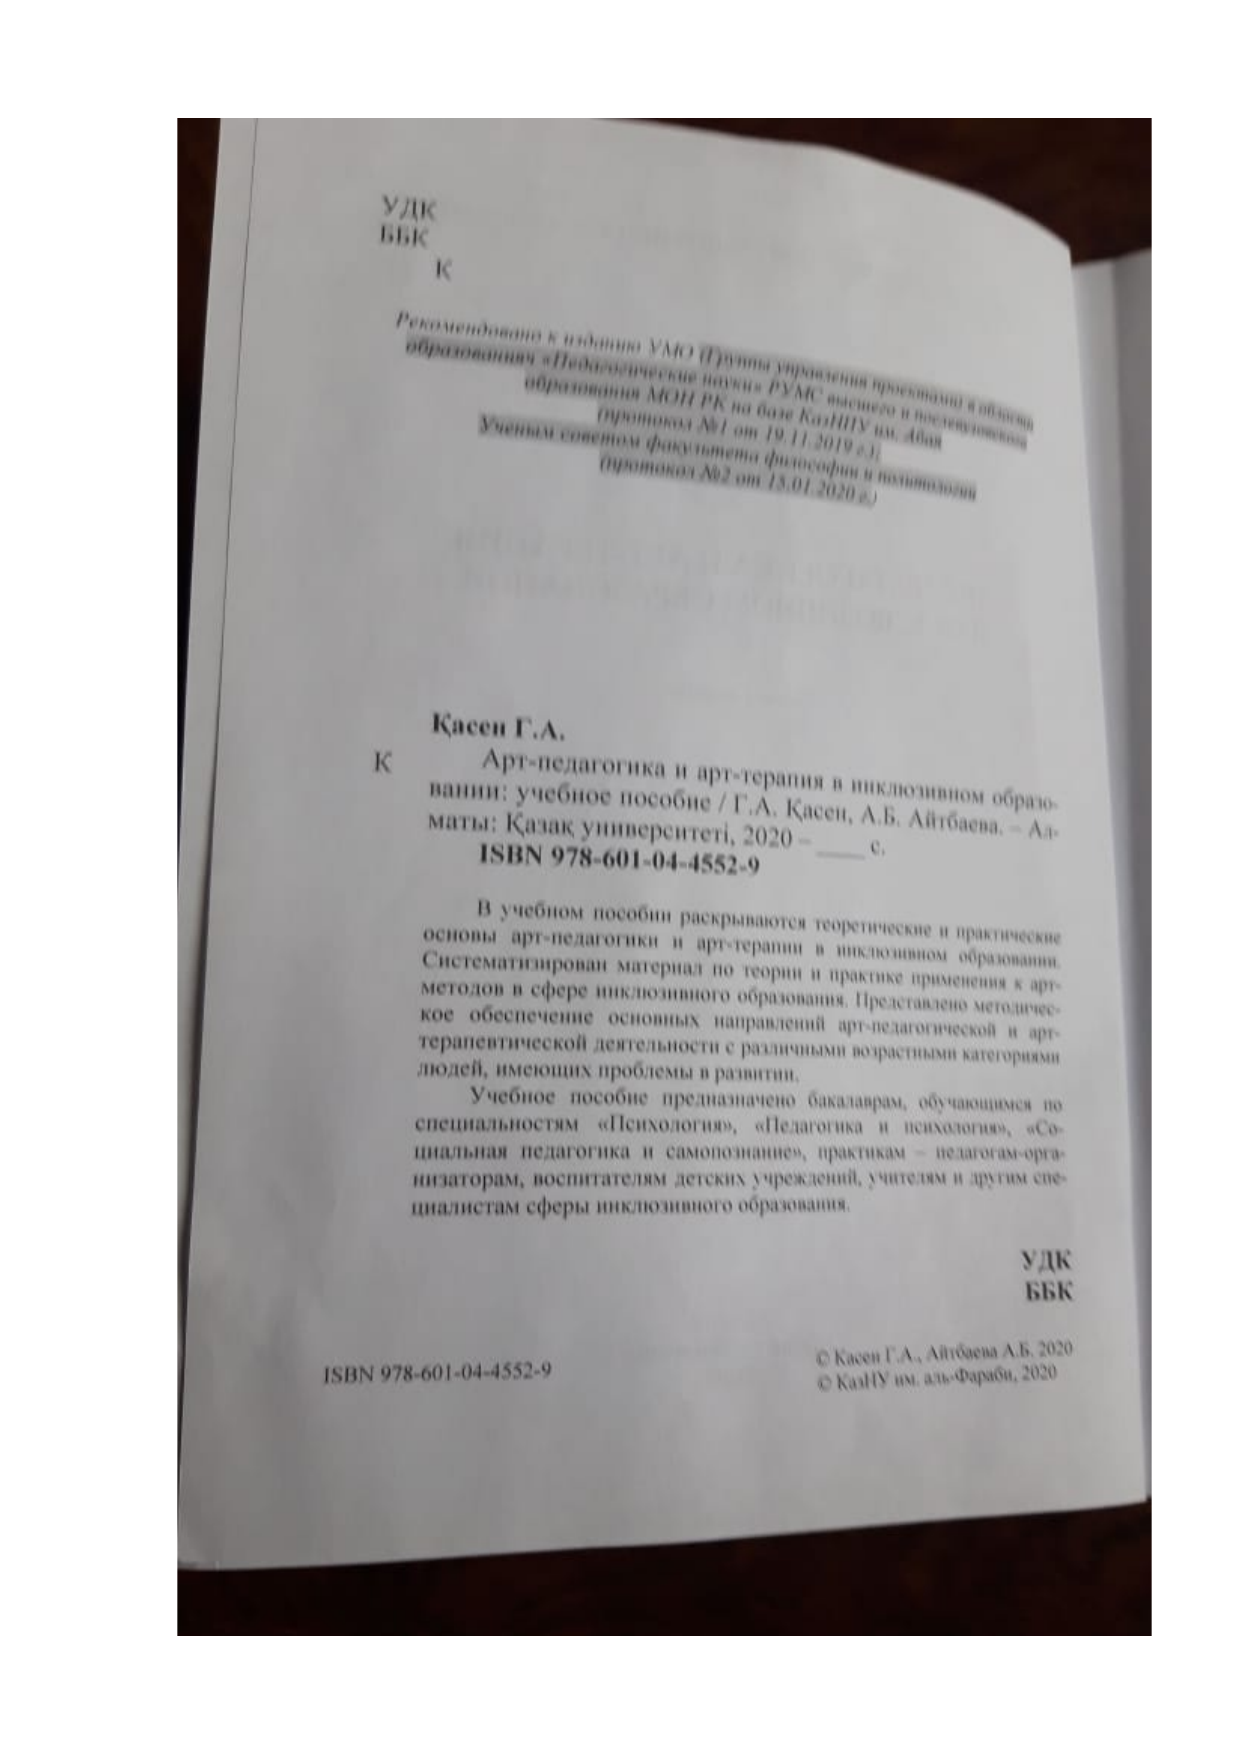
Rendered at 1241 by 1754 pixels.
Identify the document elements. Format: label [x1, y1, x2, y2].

picture [177, 118, 1152, 1636]
